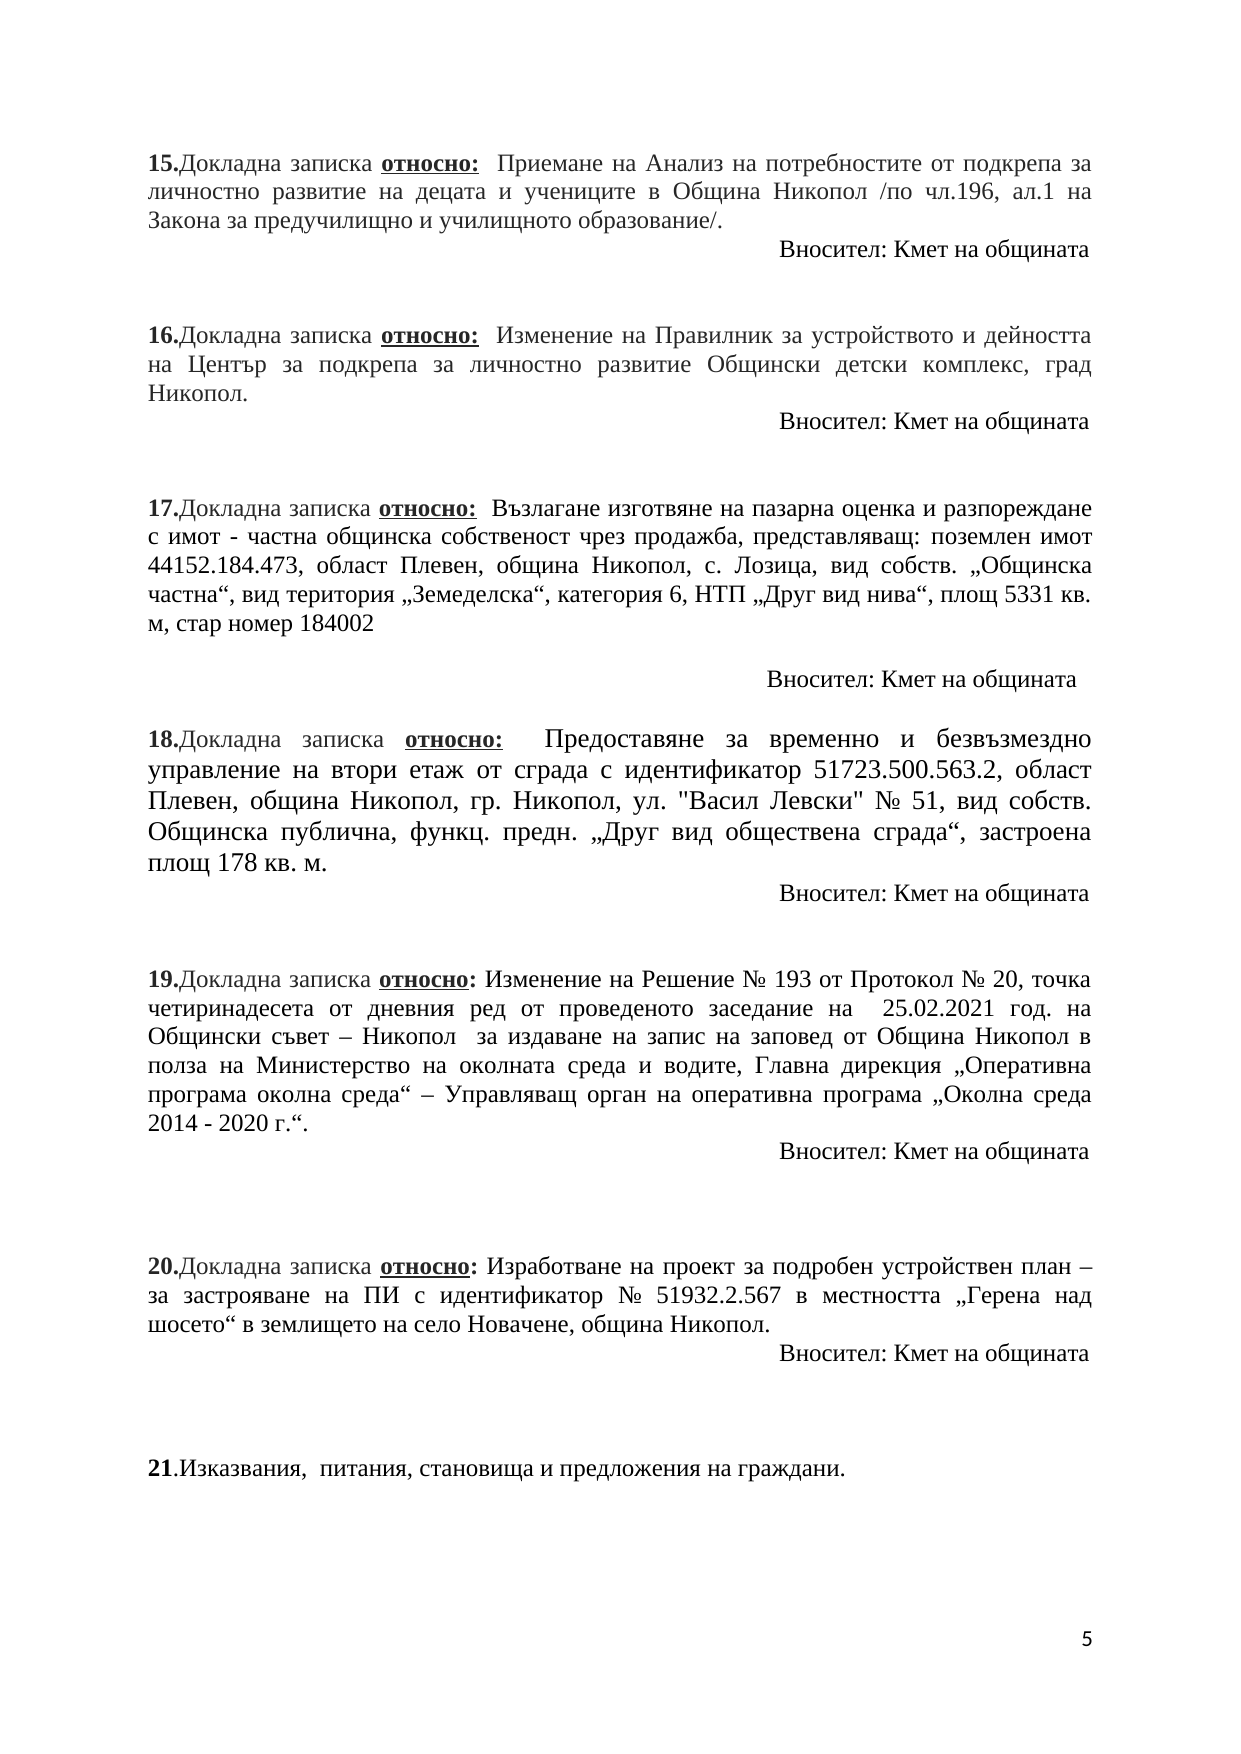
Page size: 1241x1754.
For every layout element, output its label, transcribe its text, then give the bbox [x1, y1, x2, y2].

text 16.Докладна записка относно: Изменение на Правилник за устройството и дейността на Център за подкрепа за личностно развитие Общински детски комплекс, град Никопол. [148, 320, 1093, 406]
text Вносител: Кмет на общината [148, 878, 1093, 906]
text 15.Докладна записка относно: Приемане на Анализ на потребностите от подкрепа за личностно развитие на децата и учениците в Община Никопол /по чл.196, ал.1 на Закона за предучилищно и училищното образование/. [148, 148, 1093, 234]
text Вносител: Кмет на общината [148, 1136, 1093, 1165]
text Вносител: Кмет на общината [148, 406, 1093, 435]
text 18.Докладна записка относно: Предоставяне за временно и безвъзмездно управление на втори етаж от сграда с идентификатор 51723.500.563.2, област Плевен, община Никопол, гр. Никопол, ул. "Васил Левски" № 51, вид собств. Общинска публична, функц. предн. „Друг вид обществена сграда“, застроена площ 178 кв. м. [148, 722, 1093, 878]
text 17.Докладна записка относно: Възлагане изготвяне на пазарна оценка и разпореждане с имот - частна общинска собственост чрез продажба, представляващ: поземлен имот 44152.184.473, област Плевен, община Никопол, с. Лозица, вид собств. „Общинска частна“, вид територия „Земеделска“, категория 6, НТП „Друг вид нива“, площ 5331 кв. м, стар номер 184002 [148, 493, 1093, 636]
text Вносител: Кмет на общината [148, 664, 1093, 693]
text Вносител: Кмет на общината [148, 1338, 1093, 1366]
text 21.Изказвания, питания, становища и предложения на граждани. [148, 1453, 1093, 1481]
text Вносител: Кмет на общината [148, 234, 1093, 263]
text 19.Докладна записка относно: Изменение на Решение № 193 от Протокол № 20, точка четиринадесета от дневния ред от проведеното заседание на 25.02.2021 год. на Общински съвет – Никопол за издаване на запис на заповед от Община Никопол в полза на Министерство на околната среда и водите, Главна дирекция „Оперативна програма околна среда“ – Управляващ орган на оперативна програма „Околна среда 2014 - 2020 г.“. [148, 964, 1093, 1136]
text 20.Докладна записка относно: Изработване на проект за подробен устройствен план – за застрояване на ПИ с идентификатор № 51932.2.567 в местността „Герена над шосето“ в землището на село Новачене, община Никопол. [148, 1251, 1093, 1338]
